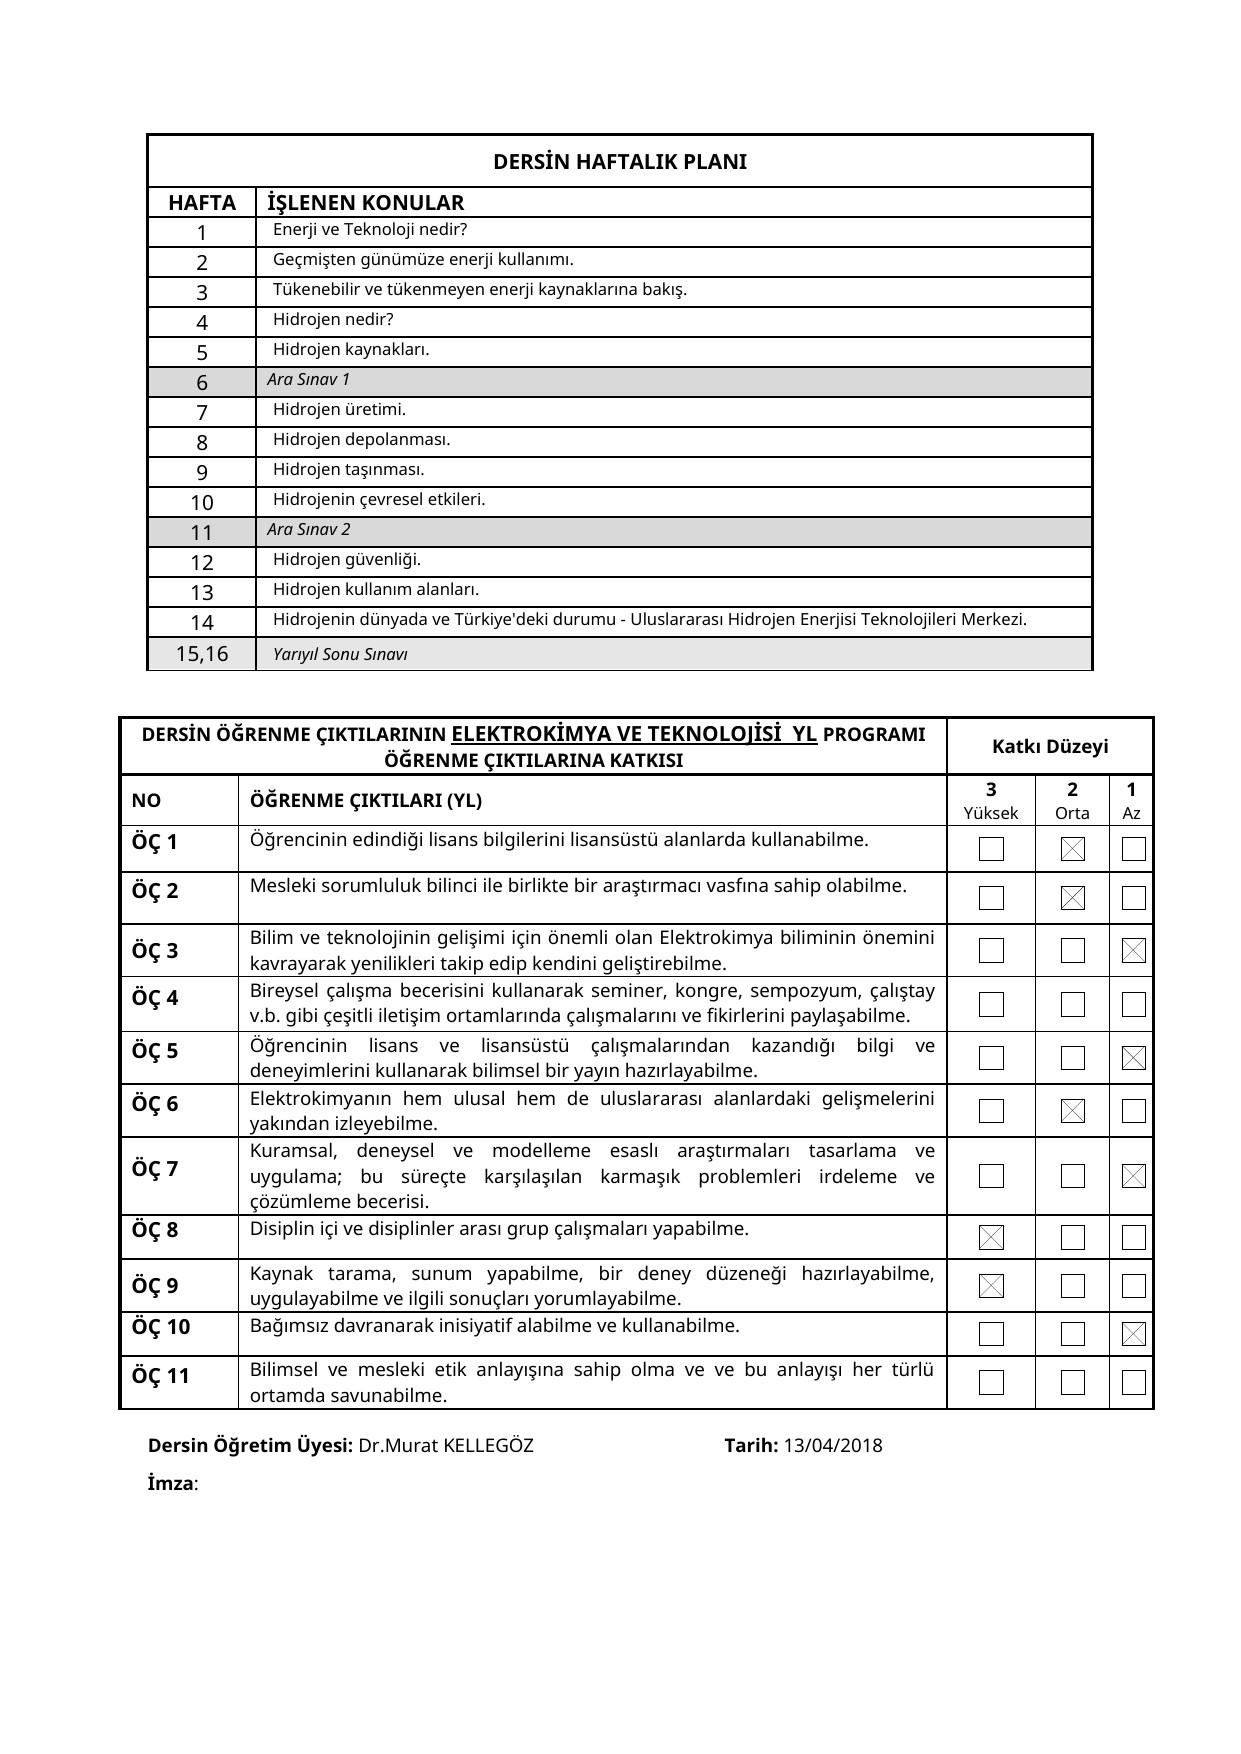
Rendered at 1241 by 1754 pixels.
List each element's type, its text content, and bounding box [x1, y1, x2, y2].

table_cell [1110, 826, 1152, 871]
table_cell [1036, 925, 1109, 976]
table_cell [1036, 1138, 1109, 1214]
table_cell ÖÇ 4 [122, 977, 238, 1031]
table_cell Ara Sınav 1 [257, 368, 1091, 396]
table_cell NO [122, 776, 238, 824]
table_cell [1110, 1085, 1152, 1136]
table_cell Bilimsel ve mesleki etik anlayışına sahip olma ve ve bu anlayışı her türlü ortamda savunabilme. [239, 1357, 946, 1408]
table_cell Geçmişten günümüze enerji kullanımı. [257, 248, 1091, 276]
table_cell Tükenebilir ve tükenmeyen enerji kaynaklarına bakış. [257, 278, 1091, 306]
table_cell 9 [149, 458, 255, 486]
table_cell 1 [149, 218, 255, 246]
table_cell [948, 1313, 1035, 1355]
table_cell ÖÇ 10 [122, 1313, 238, 1355]
table_cell Hidrojen kaynakları. [257, 338, 1091, 366]
table_cell ÖÇ 1 [122, 826, 238, 871]
table_cell [948, 977, 1035, 1031]
table_cell [1110, 977, 1152, 1031]
table_cell Mesleki sorumluluk bilinci ile birlikte bir araştırmacı vasfına sahip olabilme. [239, 873, 946, 923]
text Dersin Öğretim Üyesi: Dr.Murat KELLEGÖZ Tarih: 13/04/2018 [148, 1432, 1093, 1458]
table_cell HAFTA [149, 188, 255, 216]
table_cell 7 [149, 398, 255, 426]
table_cell [1110, 1216, 1152, 1258]
table_cell Öğrencinin edindiği lisans bilgilerini lisansüstü alanlarda kullanabilme. [239, 826, 946, 871]
table_cell Disiplin içi ve disiplinler arası grup çalışmaları yapabilme. [239, 1216, 946, 1258]
table_cell İŞLENEN KONULAR [257, 188, 1091, 216]
table_cell ÖÇ 6 [122, 1085, 238, 1136]
table_cell Hidrojen depolanması. [257, 428, 1091, 456]
table_cell ÖĞRENME ÇIKTILARI (YL) [239, 776, 946, 824]
table_cell 14 [149, 608, 255, 636]
table_cell [1036, 1032, 1109, 1083]
table_header DERSİN ÖĞRENME ÇIKTILARININ ELEKTROKİMYA VE TEKNOLOJİSİ YL PROGRAMI ÖĞRENME ÇIKTILARINA KATKISI [122, 719, 946, 773]
table_cell [948, 1032, 1035, 1083]
table_cell [1036, 1313, 1109, 1355]
table_cell 8 [149, 428, 255, 456]
table_cell Kuramsal, deneysel ve modelleme esaslı araştırmaları tasarlama ve uygulama; bu süreçte karşılaşılan karmaşık problemleri irdeleme ve çözümleme becerisi. [239, 1138, 946, 1214]
table_cell [1036, 1216, 1109, 1258]
table_cell ÖÇ 11 [122, 1357, 238, 1408]
table_cell [1036, 1260, 1109, 1311]
table_cell Hidrojen taşınması. [257, 458, 1091, 486]
table_cell ÖÇ 7 [122, 1138, 238, 1214]
table_cell 4 [149, 308, 255, 336]
table_cell Hidrojen kullanım alanları. [257, 578, 1091, 606]
table_cell ÖÇ 8 [122, 1216, 238, 1258]
table_cell 5 [149, 338, 255, 366]
table_cell 13 [149, 578, 255, 606]
table_cell Ara Sınav 2 [257, 518, 1091, 546]
table_cell ÖÇ 3 [122, 925, 238, 976]
table_cell Hidrojenin çevresel etkileri. [257, 488, 1091, 516]
table_cell [1110, 873, 1152, 923]
table_header DERSİN HAFTALIK PLANI [149, 136, 1091, 186]
table_cell 3 Yüksek [948, 776, 1035, 824]
table_cell [948, 1357, 1035, 1408]
table_cell Elektrokimyanın hem ulusal hem de uluslararası alanlardaki gelişmelerini yakından izleyebilme. [239, 1085, 946, 1136]
table_cell 10 [149, 488, 255, 516]
table_cell [948, 1260, 1035, 1311]
table_cell [1110, 1138, 1152, 1214]
table_cell Öğrencinin lisans ve lisansüstü çalışmalarından kazandığı bilgi ve deneyimlerini kullanarak bilimsel bir yayın hazırlayabilme. [239, 1032, 946, 1083]
table_cell [948, 925, 1035, 976]
table_cell [1110, 1357, 1152, 1408]
table_cell Bireysel çalışma becerisini kullanarak seminer, kongre, sempozyum, çalıştay v.b. gibi çeşitli iletişim ortamlarında çalışmalarını ve fikirlerini paylaşabilme. [239, 977, 946, 1031]
table_cell 2 [149, 248, 255, 276]
table_cell [948, 873, 1035, 923]
table_cell ÖÇ 2 [122, 873, 238, 923]
table_cell [948, 1216, 1035, 1258]
table_cell Bağımsız davranarak inisiyatif alabilme ve kullanabilme. [239, 1313, 946, 1355]
table_cell [1110, 1032, 1152, 1083]
table_cell Enerji ve Teknoloji nedir? [257, 218, 1091, 246]
table_cell 11 [149, 518, 255, 546]
table_cell 1 Az [1110, 776, 1152, 824]
text İmza: [148, 1470, 1093, 1496]
table_cell [948, 1138, 1035, 1214]
table_cell ÖÇ 9 [122, 1260, 238, 1311]
table_header Katkı Düzeyi [948, 719, 1152, 773]
table_cell Hidrojen güvenliği. [257, 548, 1091, 576]
table_cell Kaynak tarama, sunum yapabilme, bir deney düzeneği hazırlayabilme, uygulayabilme ve ilgili sonuçları yorumlayabilme. [239, 1260, 946, 1311]
table_cell [1110, 925, 1152, 976]
table_cell [948, 826, 1035, 871]
table_cell Hidrojenin dünyada ve Türkiye'deki durumu - Uluslararası Hidrojen Enerjisi Teknolojileri Merkezi. [257, 608, 1091, 636]
table_cell [948, 1085, 1035, 1136]
table_cell [1036, 873, 1109, 923]
table_cell 12 [149, 548, 255, 576]
table_cell [1036, 1085, 1109, 1136]
table_cell 15,16 [149, 638, 255, 669]
table_cell Yarıyıl Sonu Sınavı [257, 638, 1091, 669]
table_cell Hidrojen üretimi. [257, 398, 1091, 426]
table_cell [1110, 1260, 1152, 1311]
table_cell 2 Orta [1036, 776, 1109, 824]
table_cell [1036, 1357, 1109, 1408]
table_cell Hidrojen nedir? [257, 308, 1091, 336]
table_cell Bilim ve teknolojinin gelişimi için önemli olan Elektrokimya biliminin önemini kavrayarak yenilikleri takip edip kendini geliştirebilme. [239, 925, 946, 976]
table_cell [1036, 977, 1109, 1031]
table_cell [1036, 826, 1109, 871]
table_cell [1110, 1313, 1152, 1355]
table_cell 3 [149, 278, 255, 306]
table_cell 6 [149, 368, 255, 396]
table_cell ÖÇ 5 [122, 1032, 238, 1083]
